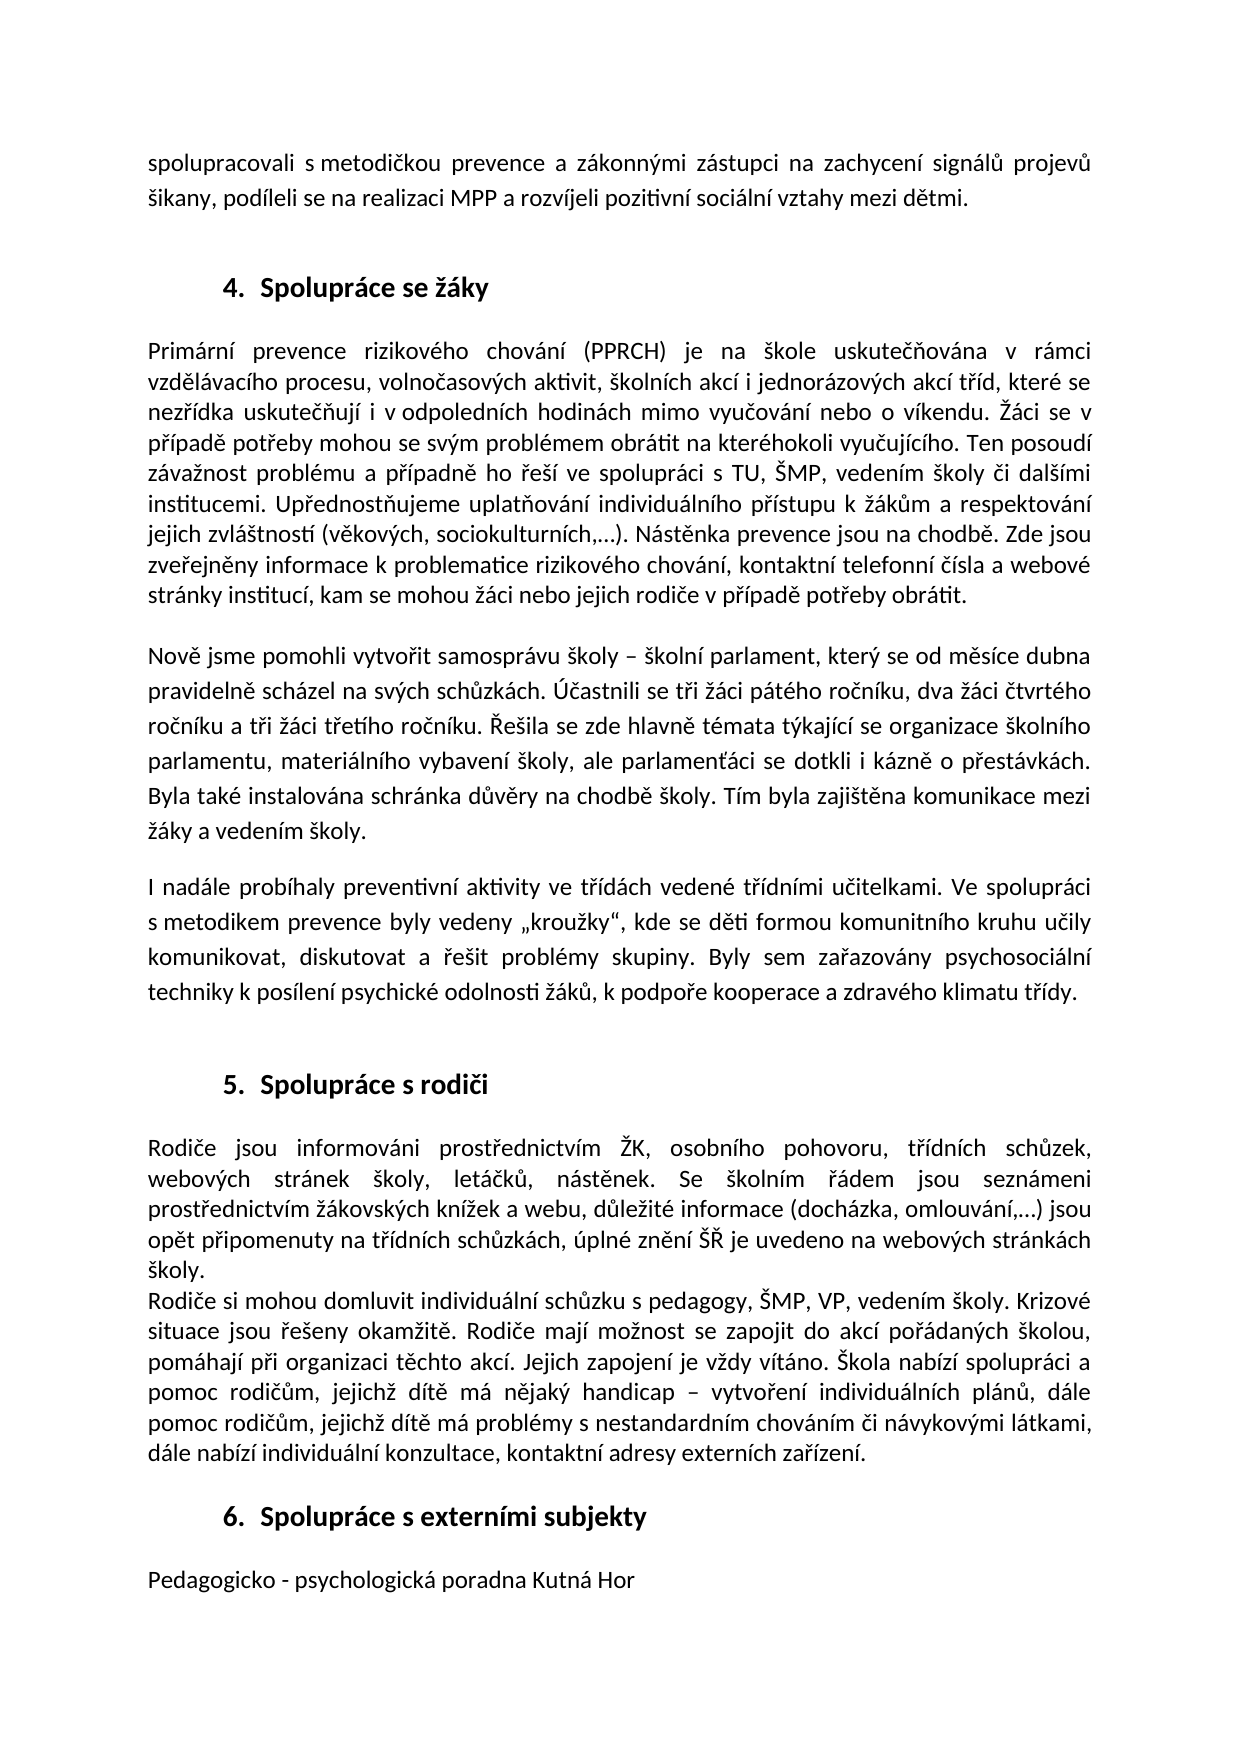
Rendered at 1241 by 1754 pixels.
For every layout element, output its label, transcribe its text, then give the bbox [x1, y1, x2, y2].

text Rodiče si mohou domluvit individuální schůzku s pedagogy, ŠMP, VP, vedením školy. Krizové situace jsou řešeny okamžitě. Rodiče mají možnost se zapojit do akcí pořádaných školou, pomáhají při organizaci těchto akcí. Jejich zapojení je vždy vítáno. Škola nabízí spolupráci a pomoc rodičům, jejichž dítě má nějaký handicap – vytvoření individuálních plánů, dále pomoc rodičům, jejichž dítě má problémy s nestandardním chováním či návykovými látkami, dále nabízí individuální konzultace, kontaktní adresy externích zařízení. [148, 1285, 1093, 1468]
text Nově jsme pomohli vytvořit samosprávu školy – školní parlament, který se od měsíce dubna pravidelně scházel na svých schůzkách. Účastnili se tři žáci pátého ročníku, dva žáci čtvrtého ročníku a tři žáci třetího ročníku. Řešila se zde hlavně témata týkající se organizace školního parlamentu, materiálního vybavení školy, ale parlamenťáci se dotkli i kázně o přestávkách. Byla také instalována schránka důvěry na chodbě školy. Tím byla zajištěna komunikace mezi žáky a vedením školy. [148, 640, 1093, 846]
text Primární prevence rizikového chování (PPRCH) je na škole uskutečňována v rámci vzdělávacího procesu, volnočasových aktivit, školních akcí i jednorázových akcí tříd, které se nezřídka uskutečňují i v odpoledních hodinách mimo vyučování nebo o víkendu. Žáci se v případě potřeby mohou se svým problémem obrátit na kteréhokoli vyučujícího. Ten posoudí závažnost problému a případně ho řeší ve spolupráci s TU, ŠMP, vedením školy či dalšími institucemi. Upřednostňujeme uplatňování individuálního přístupu k žákům a respektování jejich zvláštností (věkových, sociokulturních,…). Nástěnka prevence jsou na chodbě. Zde jsou zveřejněny informace k problematice rizikového chování, kontaktní telefonní čísla a webové stránky institucí, kam se mohou žáci nebo jejich rodiče v případě potřeby obrátit. [148, 335, 1093, 610]
list Spolupráce s externími subjekty [223, 1498, 1093, 1534]
text I nadále probíhaly preventivní aktivity ve třídách vedené třídními učitelkami. Ve spolupráci s metodikem prevence byly vedeny „kroužky“, kde se děti formou komunitního kruhu učily komunikovat, diskutovat a řešit problémy skupiny. Byly sem zařazovány psychosociální techniky k posílení psychické odolnosti žáků, k podpoře kooperace a zdravého klimatu třídy. [148, 871, 1093, 1007]
list Spolupráce s rodiči [223, 1066, 1093, 1102]
text Rodiče jsou informováni prostřednictvím ŽK, osobního pohovoru, třídních schůzek, webových stránek školy, letáčků, nástěnek. Se školním řádem jsou seznámeni prostřednictvím žákovských knížek a webu, důležité informace (docházka, omlouvání,…) jsou opět připomenuty na třídních schůzkách, úplné znění ŠŘ je uvedeno na webových stránkách školy. [148, 1132, 1093, 1285]
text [148, 148, 1093, 213]
list Spolupráce se žáky [223, 269, 1093, 304]
text Pedagogicko - psychologická poradna Kutná Hor [148, 1564, 1093, 1595]
